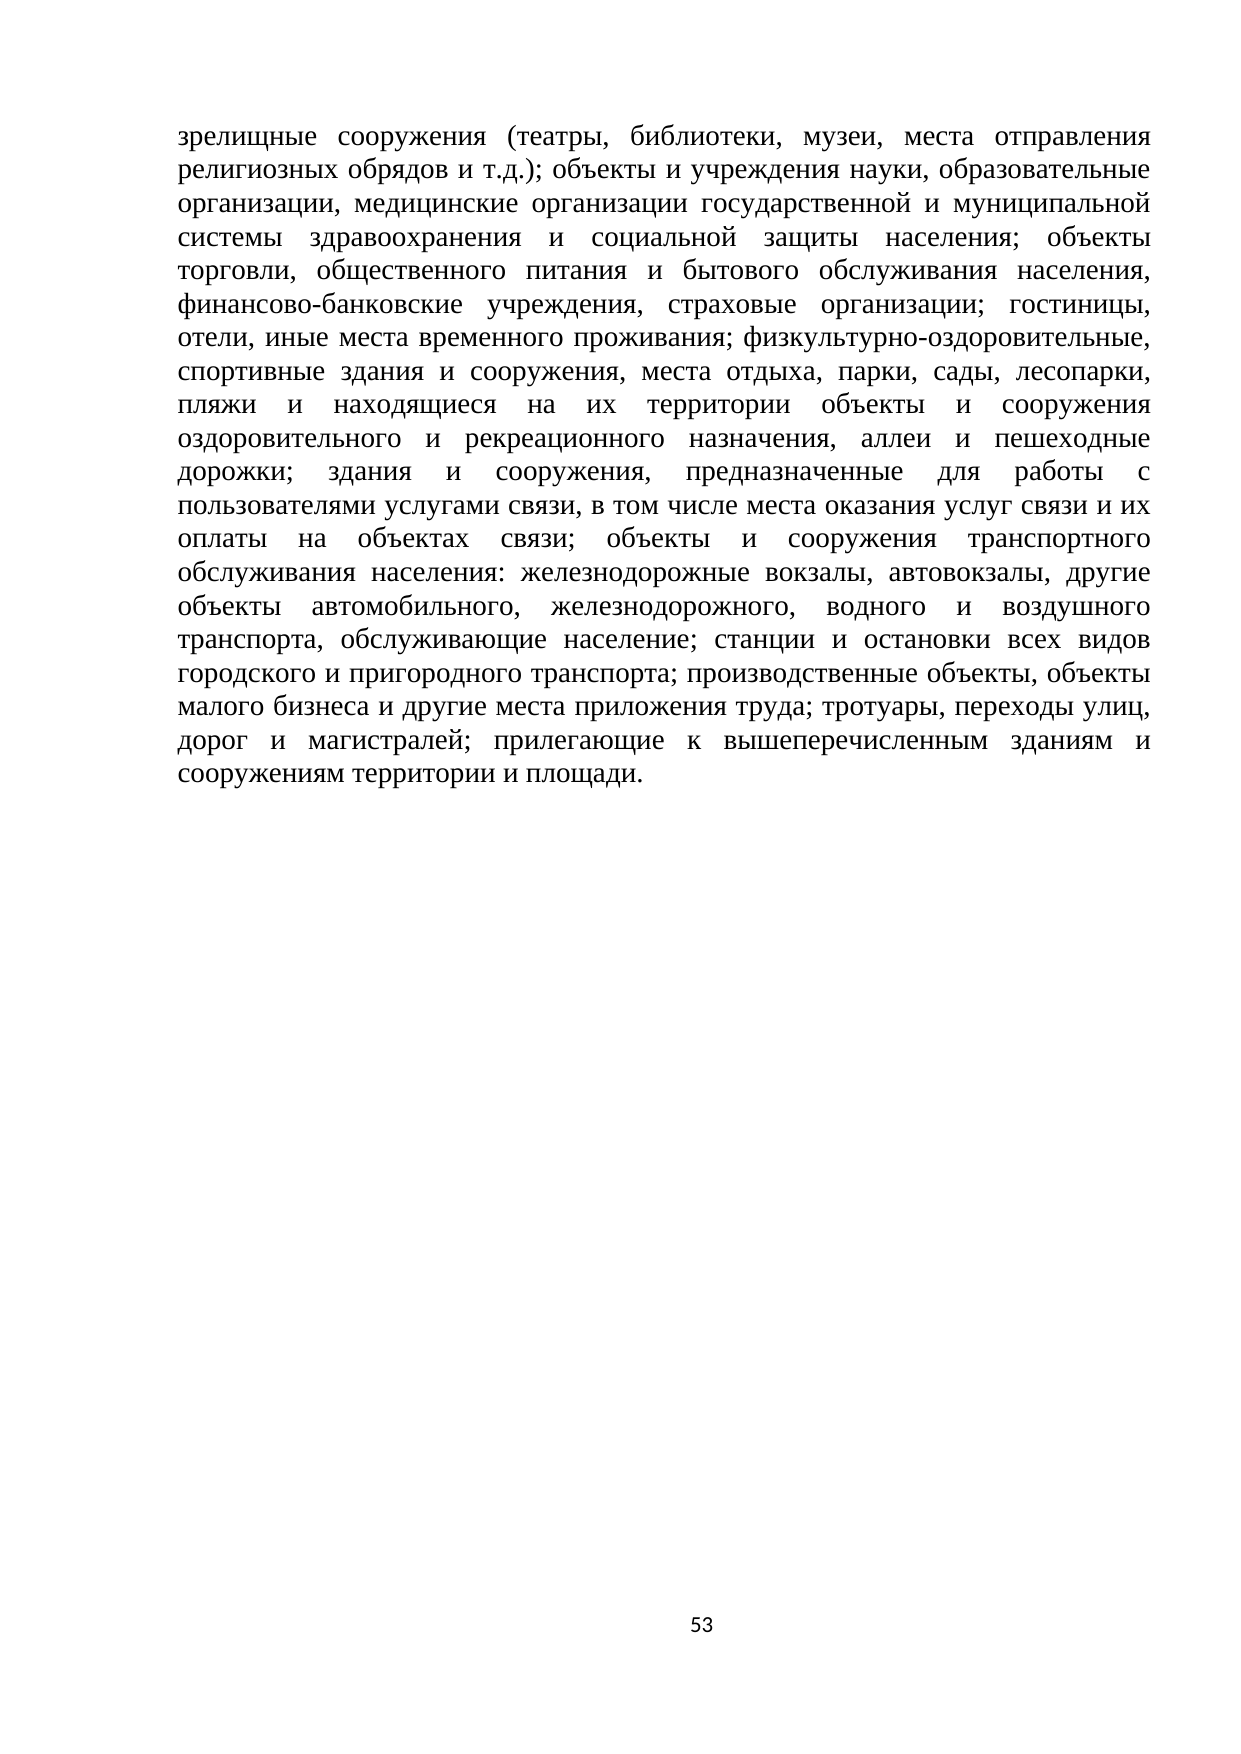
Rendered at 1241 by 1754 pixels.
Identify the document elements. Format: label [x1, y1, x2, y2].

list [177, 118, 1152, 789]
